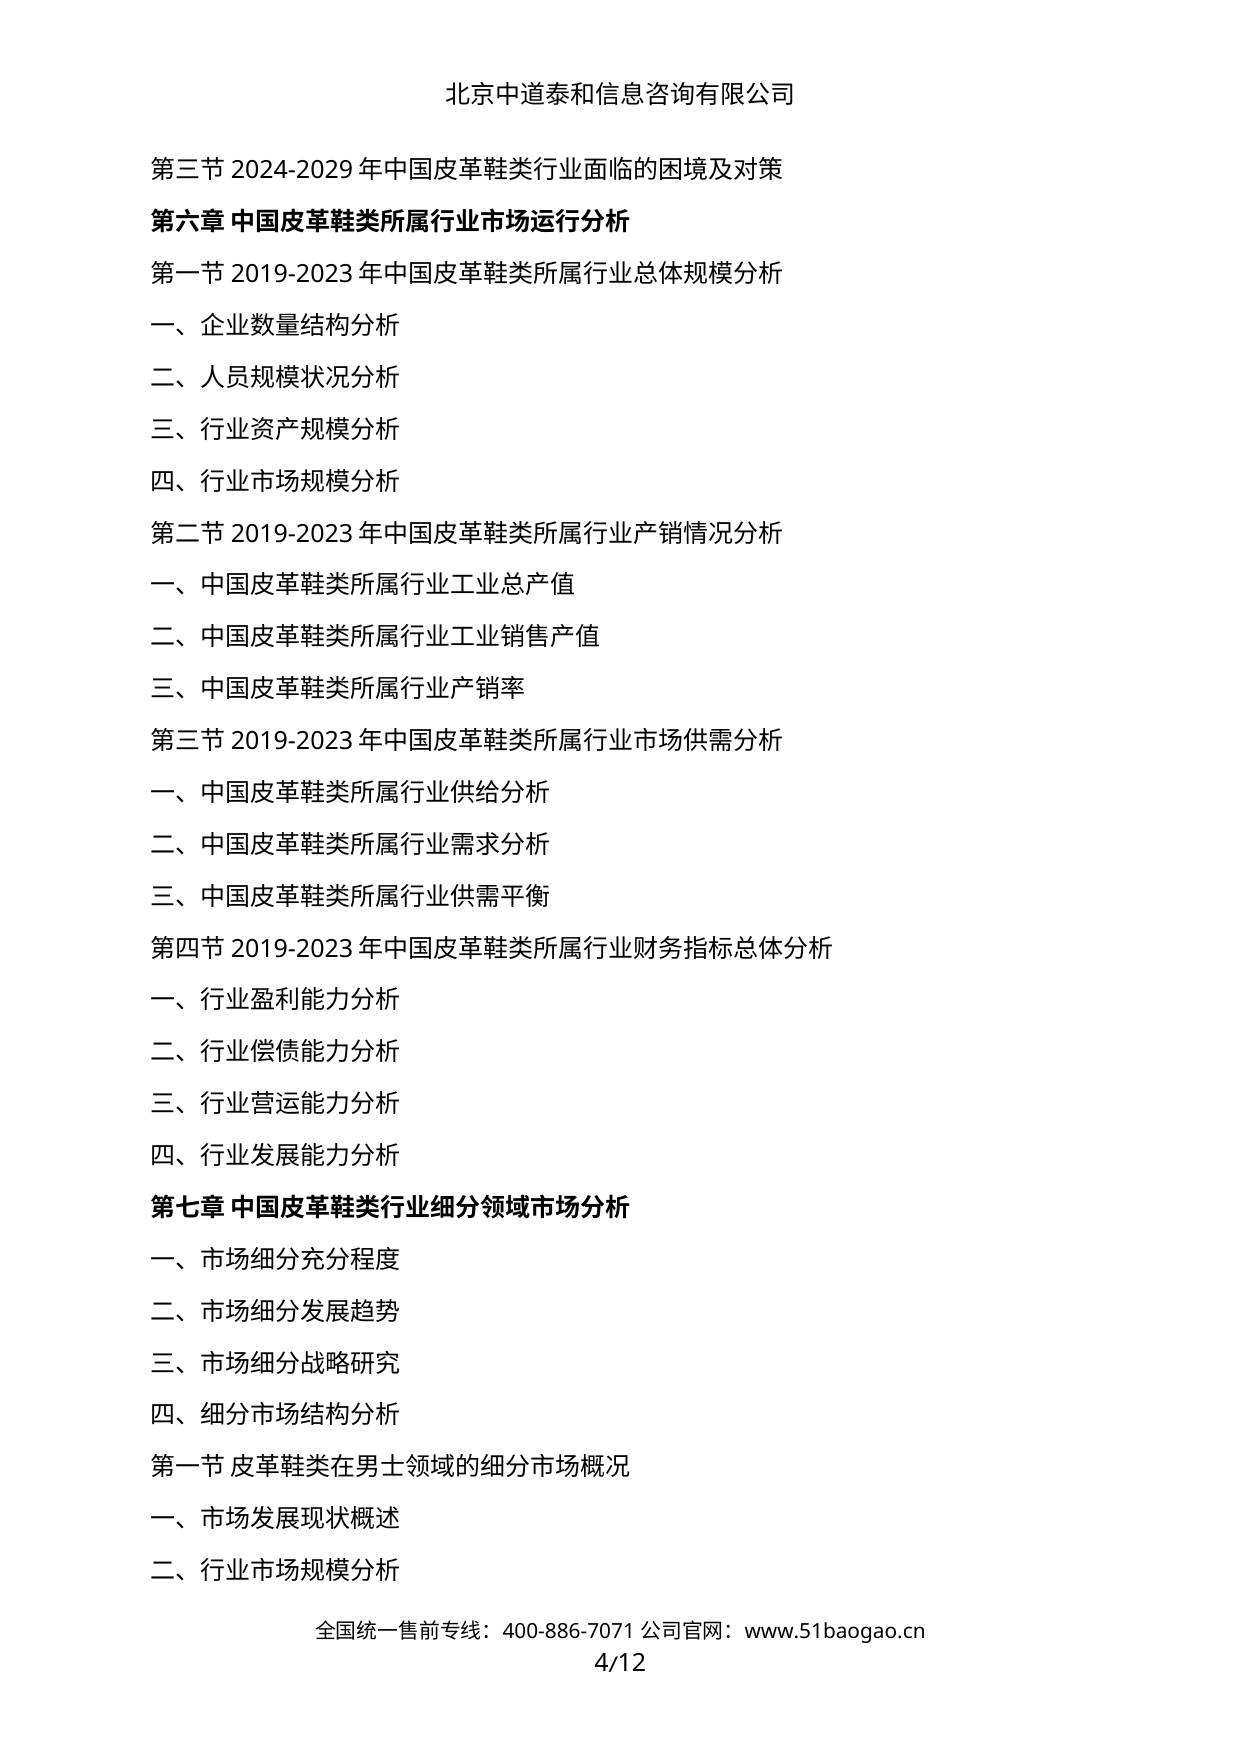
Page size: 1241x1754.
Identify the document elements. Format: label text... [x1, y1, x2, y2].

text 第七章 中国皮革鞋类行业细分领域市场分析 [150, 1187, 1090, 1224]
text 一、企业数量结构分析 [150, 306, 1090, 342]
text 三、行业资产规模分析 [150, 409, 1090, 446]
text 第二节 2019-2023年中国皮革鞋类所属行业产销情况分析 [150, 513, 1090, 549]
text 三、中国皮革鞋类所属行业供需平衡 [150, 876, 1090, 912]
text 二、中国皮革鞋类所属行业需求分析 [150, 824, 1090, 861]
text 第一节 皮革鞋类在男士领域的细分市场概况 [150, 1447, 1090, 1483]
text 第三节 2019-2023年中国皮革鞋类所属行业市场供需分析 [150, 721, 1090, 757]
text 一、中国皮革鞋类所属行业供给分析 [150, 772, 1090, 809]
text 二、中国皮革鞋类所属行业工业销售产值 [150, 617, 1090, 653]
text 一、行业盈利能力分析 [150, 980, 1090, 1016]
text 一、市场细分充分程度 [150, 1239, 1090, 1276]
text 四、行业发展能力分析 [150, 1136, 1090, 1172]
text 三、市场细分战略研究 [150, 1343, 1090, 1379]
text 第一节 2019-2023年中国皮革鞋类所属行业总体规模分析 [150, 254, 1090, 290]
text 一、中国皮革鞋类所属行业工业总产值 [150, 565, 1090, 601]
text 三、中国皮革鞋类所属行业产销率 [150, 669, 1090, 705]
text 四、行业市场规模分析 [150, 461, 1090, 497]
text 二、市场细分发展趋势 [150, 1291, 1090, 1327]
text 二、行业偿债能力分析 [150, 1032, 1090, 1068]
text 二、人员规模状况分析 [150, 357, 1090, 394]
text 四、细分市场结构分析 [150, 1395, 1090, 1431]
text 一、市场发展现状概述 [150, 1499, 1090, 1535]
text 第四节 2019-2023年中国皮革鞋类所属行业财务指标总体分析 [150, 928, 1090, 964]
text 第六章 中国皮革鞋类所属行业市场运行分析 [150, 202, 1090, 238]
text 三、行业营运能力分析 [150, 1084, 1090, 1120]
text 二、行业市场规模分析 [150, 1551, 1090, 1587]
text 第三节 2024-2029年中国皮革鞋类行业面临的困境及对策 [150, 150, 1090, 186]
